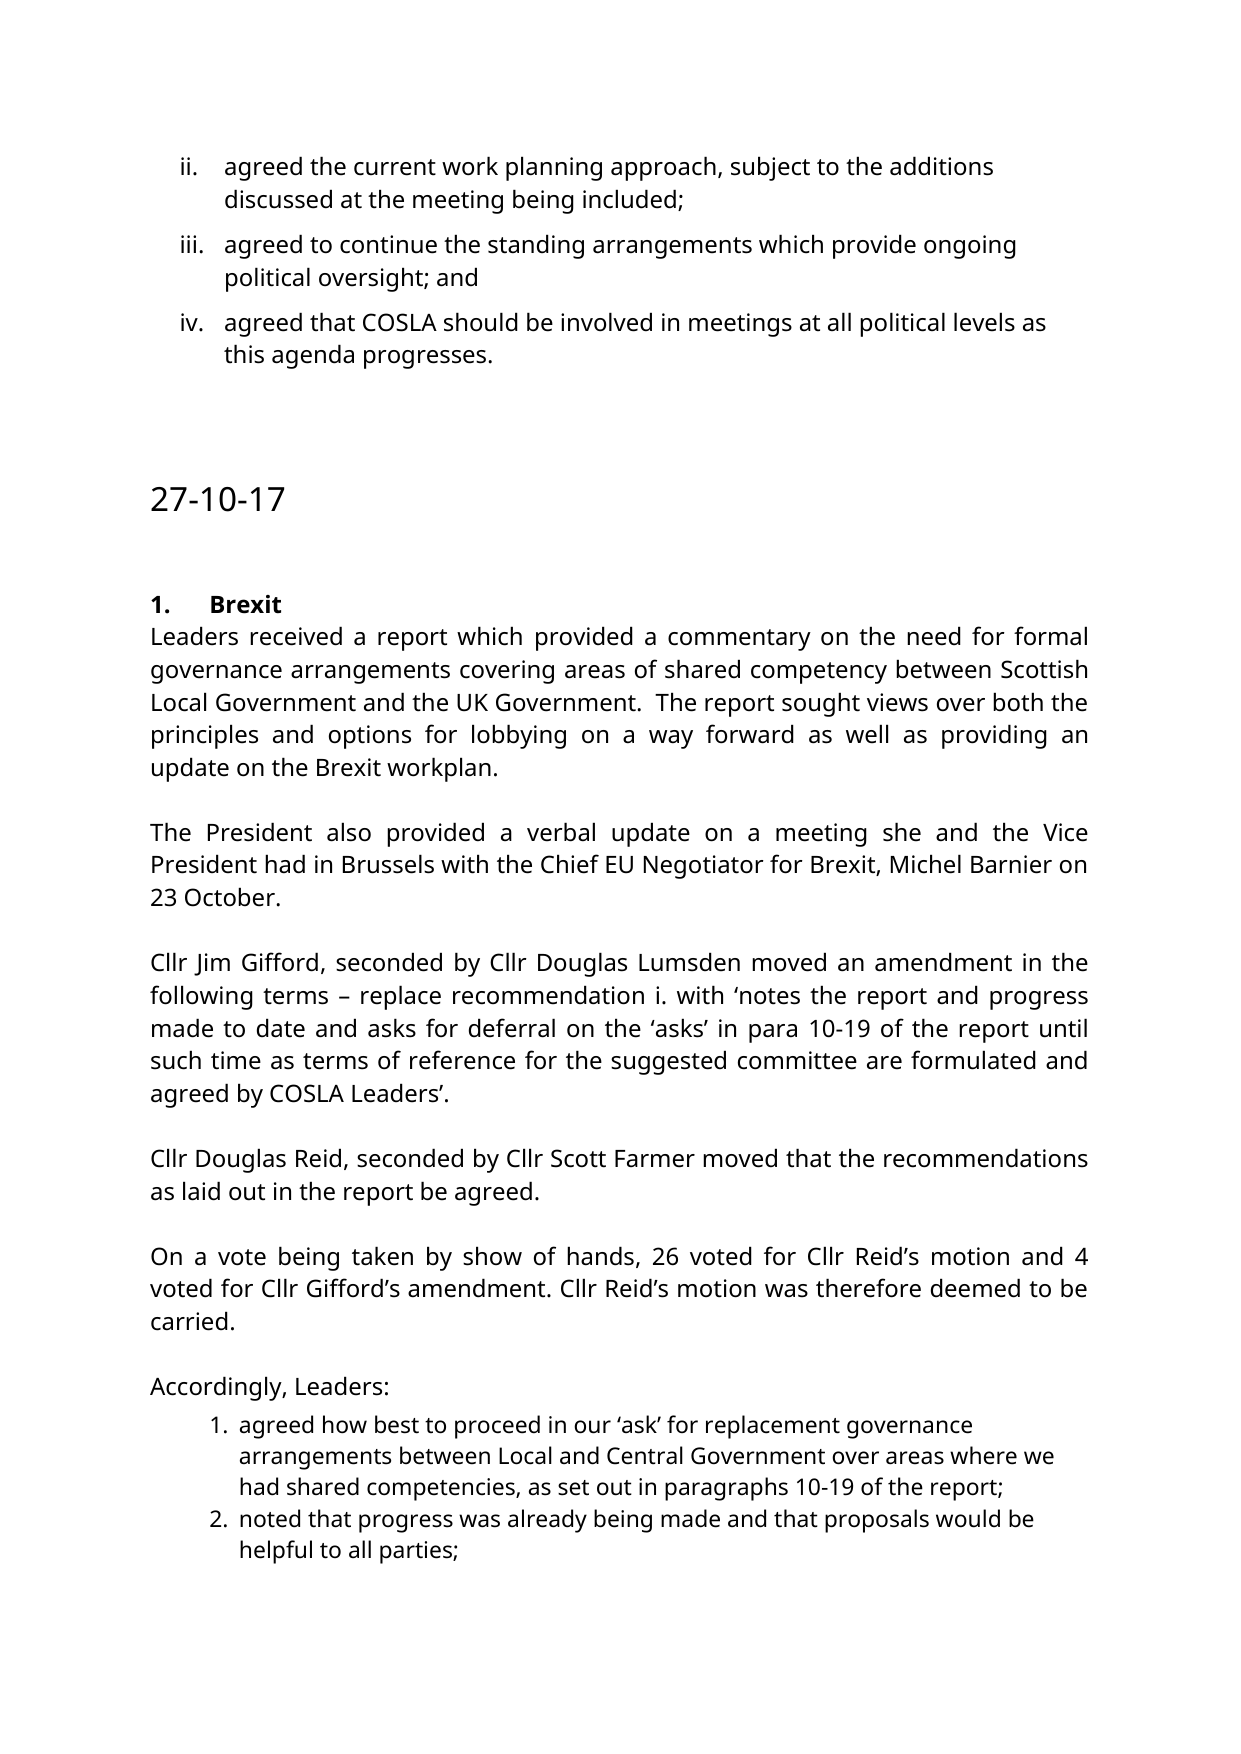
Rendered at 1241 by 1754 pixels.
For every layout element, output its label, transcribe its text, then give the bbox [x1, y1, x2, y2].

list Brexit [150, 587, 1090, 620]
list noted that progress was already being made and that proposals would be helpful to all parties; [209, 1503, 1090, 1565]
list Accordingly, Leaders: [150, 1370, 1090, 1403]
list agreed to continue the standing arrangements which provide ongoing political oversight; and [179, 228, 1090, 293]
list agreed how best to proceed in our ‘ask’ for replacement governance arrangements between Local and Central Government over areas where we had shared competencies, as set out in paragraphs 10-19 of the report; [209, 1409, 1090, 1503]
list Leaders received a report which provided a commentary on the need for formal governance arrangements covering areas of shared competency between Scottish Local Government and the UK Government. The report sought views over both the principles and options for lobbying on a way forward as well as providing an update on the Brexit workplan. [150, 620, 1090, 783]
list agreed the current work planning approach, subject to the additions discussed at the meeting being included; [179, 150, 1090, 215]
list On a vote being taken by show of hands, 26 voted for Cllr Reid’s motion and 4 voted for Cllr Gifford’s amendment. Cllr Reid’s motion was therefore deemed to be carried. [150, 1239, 1090, 1337]
list Cllr Douglas Reid, seconded by Cllr Scott Farmer moved that the recommendations as laid out in the report be agreed. [150, 1142, 1090, 1207]
list The President also provided a verbal update on a meeting she and the Vice President had in Brussels with the Chief EU Negotiator for Brexit, Michel Barnier on 23 October. [150, 816, 1090, 913]
list agreed that COSLA should be involved in meetings at all political levels as this agenda progresses. [179, 305, 1090, 371]
list Cllr Jim Gifford, seconded by Cllr Douglas Lumsden moved an amendment in the following terms – replace recommendation i. with ‘notes the report and progress made to date and asks for deferral on the ‘asks’ in para 10-19 of the report until such time as terms of reference for the suggested committee are formulated and agreed by COSLA Leaders’. [150, 946, 1090, 1109]
text 27-10-17 [150, 476, 1090, 521]
